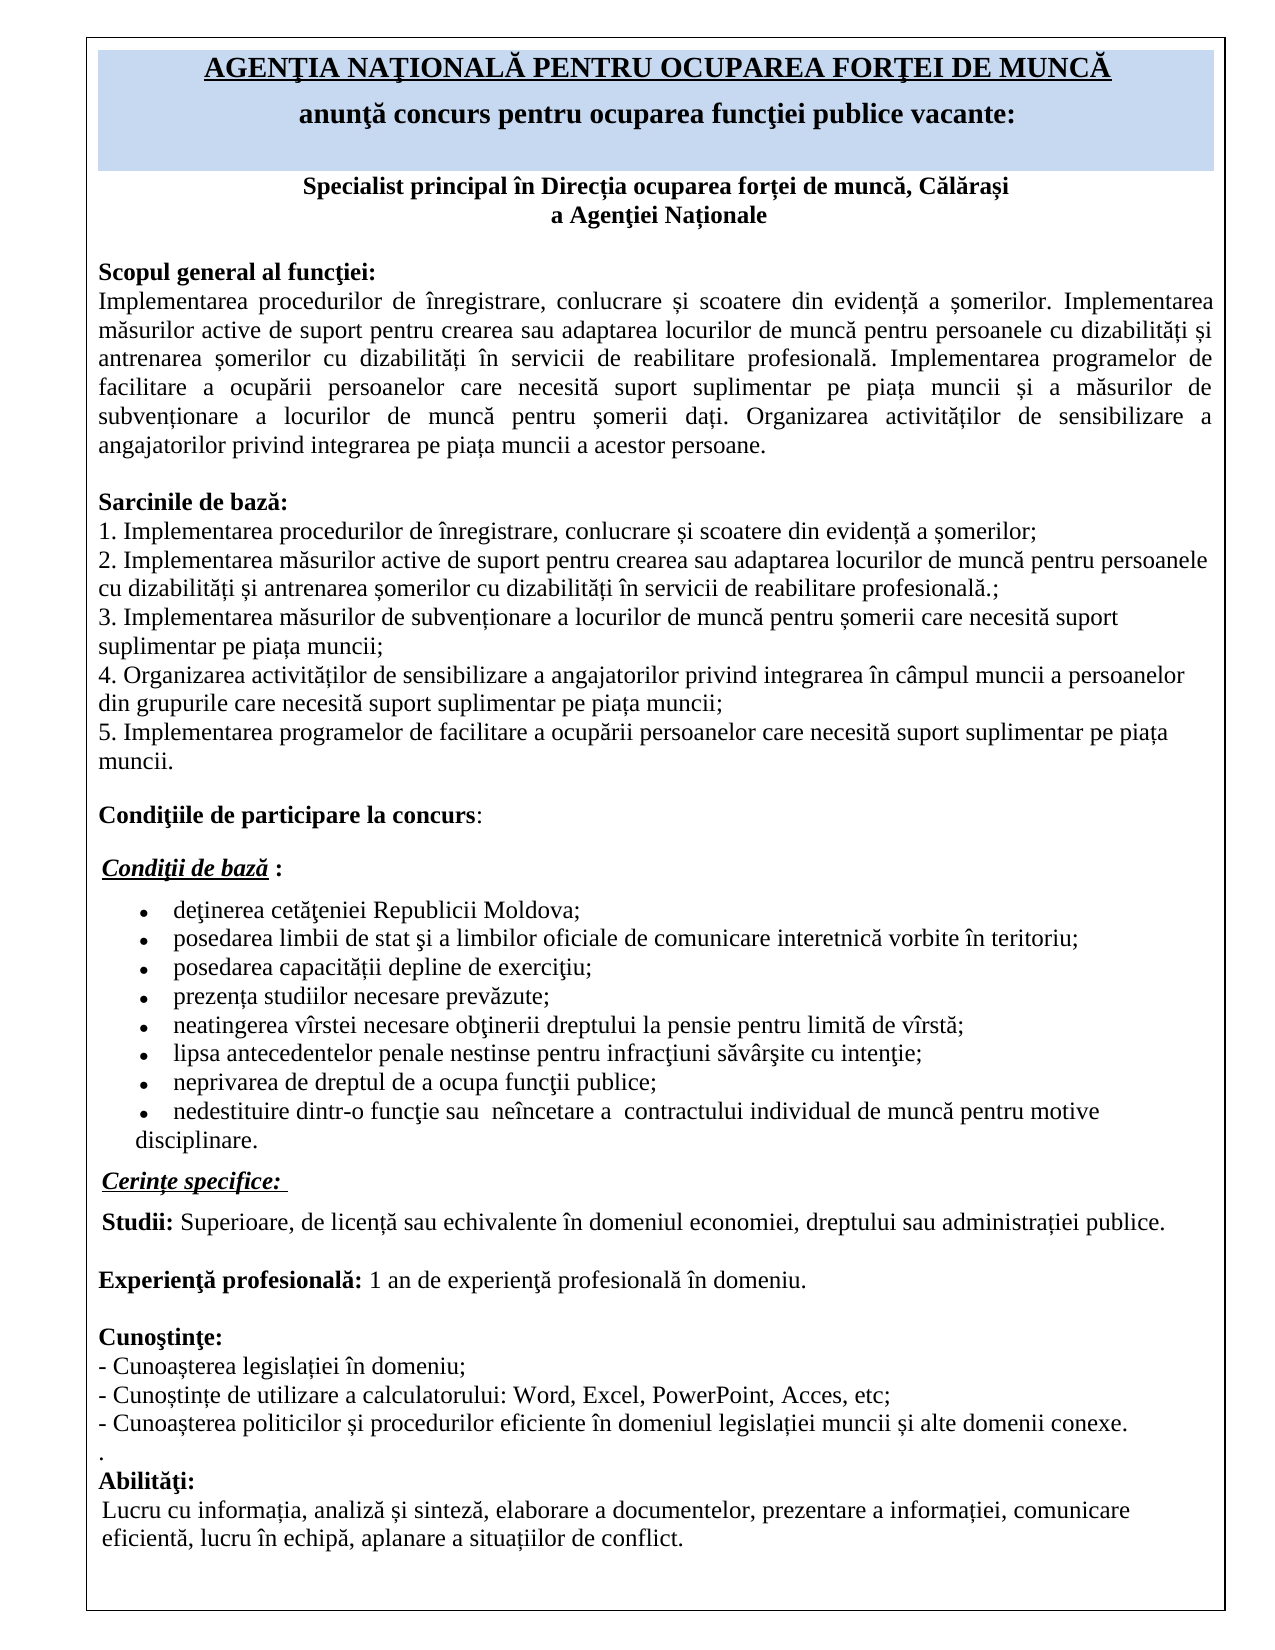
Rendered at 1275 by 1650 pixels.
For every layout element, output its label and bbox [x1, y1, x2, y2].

table_header [87, 38, 1224, 1610]
